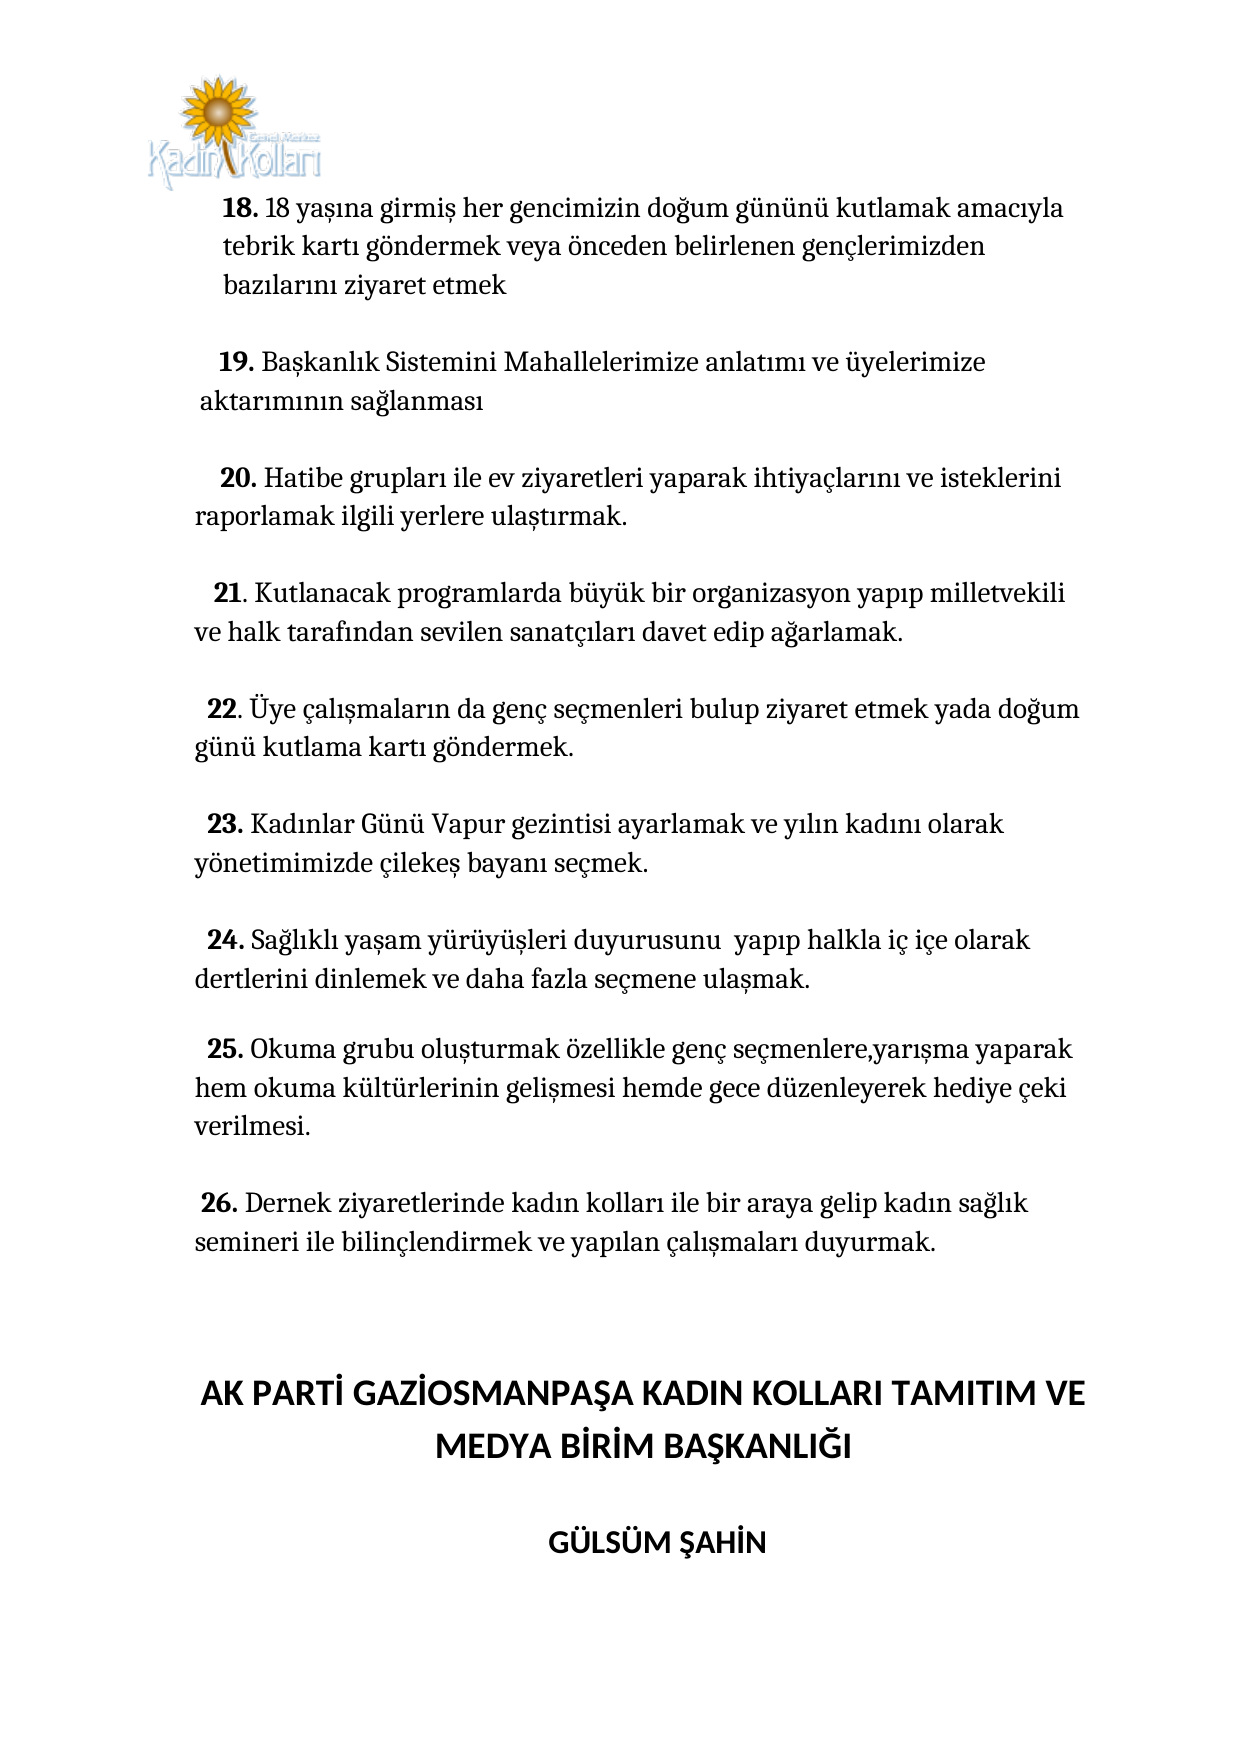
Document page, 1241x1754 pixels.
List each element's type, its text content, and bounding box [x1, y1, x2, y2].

list 25. Okuma grubu oluşturmak özellikle genç seçmenlere,yarışma yaparak hem okuma kültürlerinin gelişmesi hemde gece düzenleyerek hediye çeki verilmesi. [194, 1032, 1093, 1143]
list 21. Kutlanacak programlarda büyük bir organizasyon yapıp milletvekili ve halk tarafından sevilen sanatçıları davet edip ağarlamak. [194, 576, 1093, 648]
list 19. Başkanlık Sistemini Mahallelerimize anlatımı ve üyelerimize aktarımının sağlanması [200, 345, 1093, 417]
picture [147, 73, 322, 191]
list 18. 18 yaşına girmiş her gencimizin doğum gününü kutlamak amacıyla tebrik kartı göndermek veya önceden belirlenen gençlerimizden bazılarını ziyaret etmek [223, 191, 1093, 302]
list 22. Üye çalışmaların da genç seçmenleri bulup ziyaret etmek yada doğum günü kutlama kartı göndermek. [194, 692, 1093, 764]
list 24. Sağlıklı yaşam yürüyüşleri duyurusunu yapıp halkla iç içe olarak dertlerini dinlemek ve daha fazla seçmene ulaşmak. [194, 923, 1093, 995]
list 20. Hatibe grupları ile ev ziyaretleri yaparak ihtiyaçlarını ve isteklerini raporlamak ilgili yerlere ulaştırmak. [194, 461, 1093, 533]
list GÜLSÜM ŞAHİN [223, 1521, 1093, 1562]
list 23. Kadınlar Günü Vapur gezintisi ayarlamak ve yılın kadını olarak yönetimimizde çilekeş bayanı seçmek. [194, 808, 1093, 880]
list AK PARTİ GAZİOSMANPAŞA KADIN KOLLARI TAMITIM VE MEDYA BİRİM BAŞKANLIĞI [194, 1369, 1093, 1468]
list 26. Dernek ziyaretlerinde kadın kolları ile bir araya gelip kadın sağlık semineri ile bilinçlendirmek ve yapılan çalışmaları duyurmak. [194, 1187, 1093, 1259]
